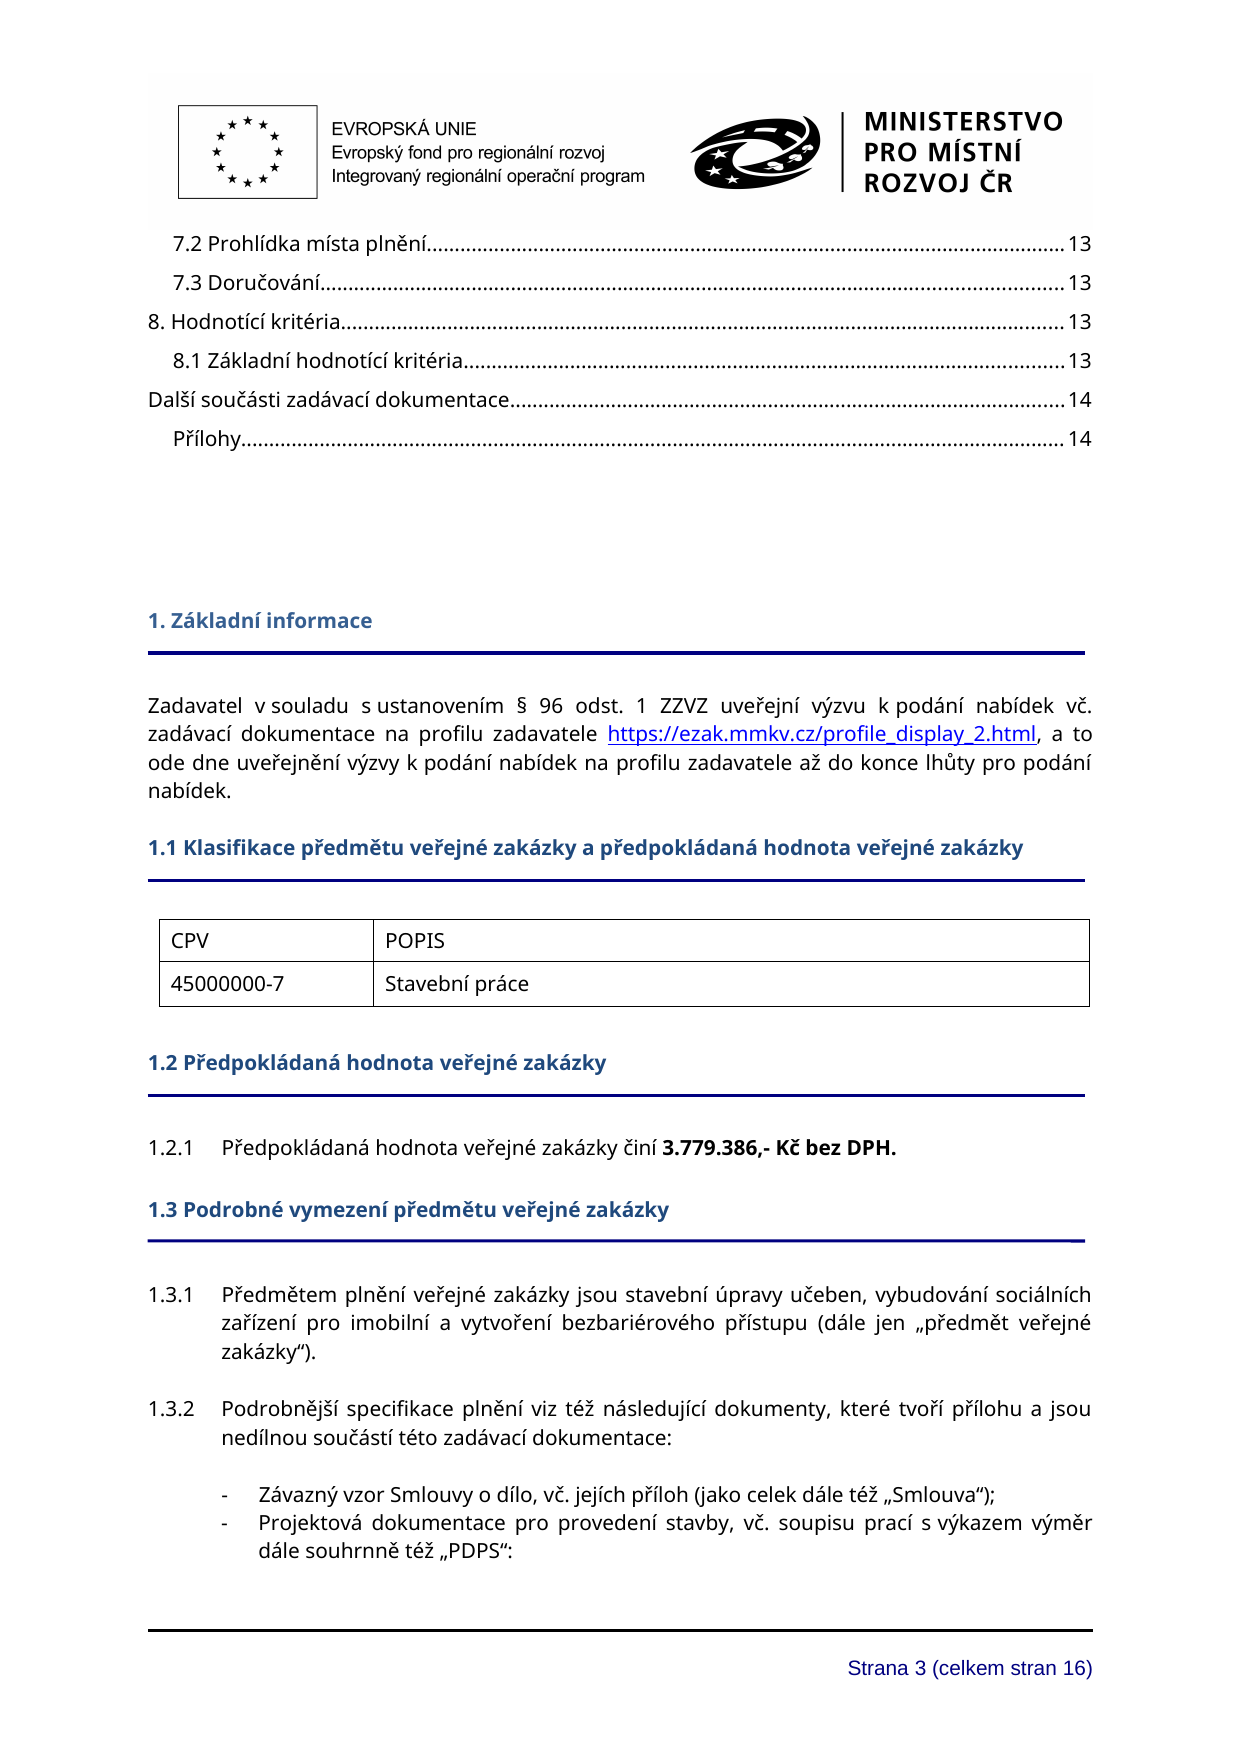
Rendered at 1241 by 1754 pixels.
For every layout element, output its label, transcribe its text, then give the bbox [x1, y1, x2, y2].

subtitle 1.1 Klasifikace předmětu veřejné zakázky a předpokládaná hodnota veřejné zakázky [148, 833, 1093, 862]
table_header POPIS [374, 920, 1089, 961]
list Závazný vzor Smlouvy o dílo, vč. jejích příloh (jako celek dále též „Smlouva“); [221, 1480, 1093, 1508]
text Zadavatel v souladu s ustanovením § 96 odst. 1 ZZVZ uveřejní výzvu k podání nabídek vč. zadávací dokumentace na profilu zadavatele https://ezak.mmkv.cz/profile_display_2.html, a to ode dne uveřejnění výzvy k podání nabídek na profilu zadavatele až do konce lhůty pro podání nabídek. [148, 691, 1093, 805]
picture [147, 73, 1093, 230]
subtitle 1.3 Podrobné vymezení předmětu veřejné zakázky [148, 1195, 1093, 1223]
table_header CPV [160, 920, 373, 961]
subtitle 1.2 Předpokládaná hodnota veřejné zakázky [148, 1048, 1093, 1076]
text 1.2.1 Předpokládaná hodnota veřejné zakázky činí 3.779.386,- Kč bez DPH. [148, 1133, 1093, 1162]
text 1.3.1 Předmětem plnění veřejné zakázky jsou stavební úpravy učeben, vybudování sociálních zařízení pro imobilní a vytvoření bezbariérového přístupu (dále jen „předmět veřejné zakázky“). [148, 1280, 1093, 1365]
text 1.3.2 Podrobnější specifikace plnění viz též následující dokumenty, které tvoří přílohu a jsou nedílnou součástí této zadávací dokumentace: [148, 1394, 1093, 1451]
list Projektová dokumentace pro provedení stavby, vč. soupisu prací s výkazem výměr dále souhrnně též „PDPS“: [221, 1508, 1093, 1565]
table_cell Stavební práce [374, 962, 1089, 1006]
table_cell 45000000-7 [160, 962, 373, 1006]
subtitle 1. Základní informace [148, 606, 1093, 634]
